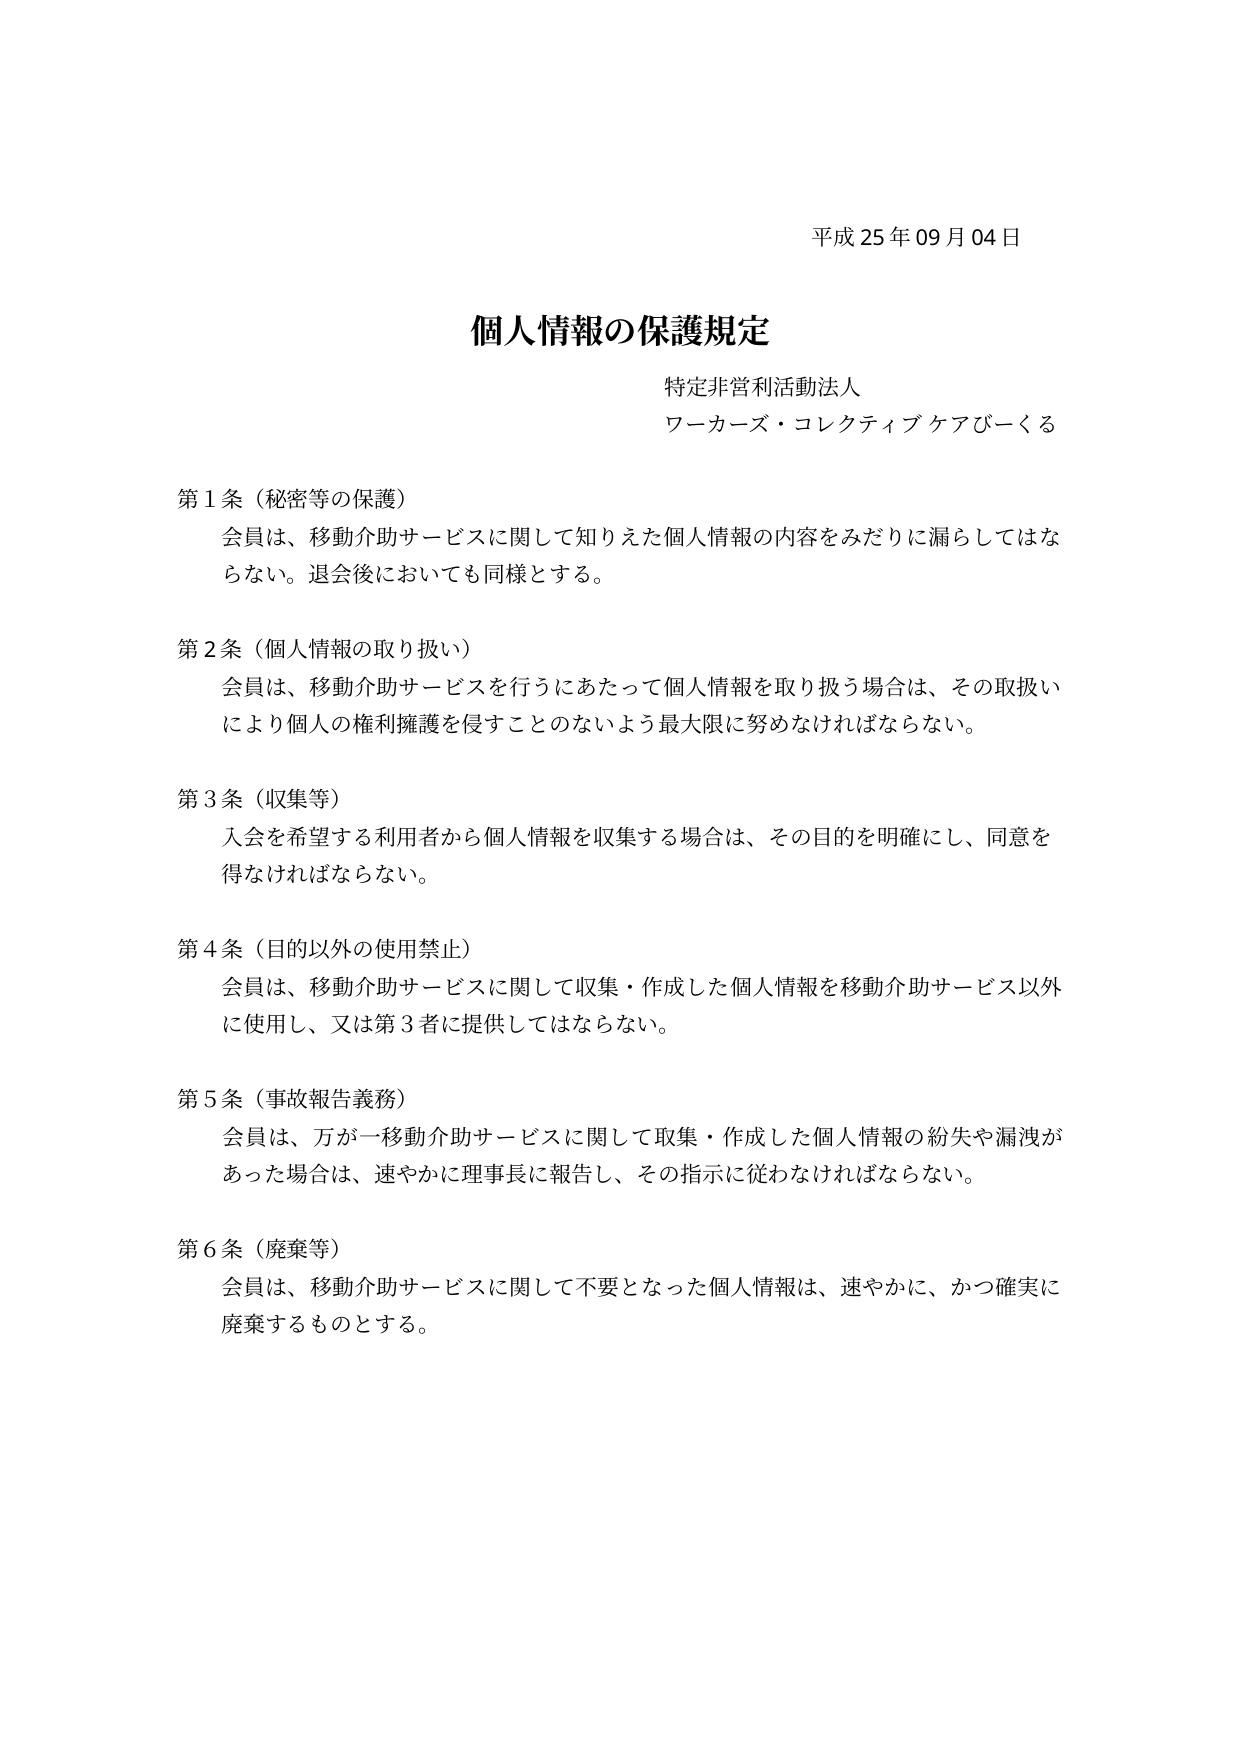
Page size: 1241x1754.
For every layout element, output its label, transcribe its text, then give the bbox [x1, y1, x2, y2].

text 会員は、移動介助サービスに関して不要となった個人情報は、速やかに、かつ確実に廃棄するものとする。 [177, 1267, 1063, 1342]
text 平成25年09月04日 [177, 217, 1063, 254]
text 会員は、移動介助サービスに関して知りえた個人情報の内容をみだりに漏らしてはならない。退会後においても同様とする。 [177, 517, 1063, 592]
text 入会を希望する利用者から個人情報を収集する場合は、その目的を明確にし、同意を [177, 817, 1063, 854]
text 第６条（廃棄等） [177, 1229, 1063, 1267]
text 第５条（事故報告義務） [177, 1079, 1063, 1117]
text 特定非営利活動法人 [177, 367, 1063, 404]
text 会員は、万が一移動介助サービスに関して取集・作成した個人情報の紛失や漏洩があった場合は、速やかに理事長に報告し、その指示に従わなければならない。 [177, 1117, 1063, 1192]
text 個人情報の保護規定 [177, 292, 1063, 367]
text 会員は、移動介助サービスを行うにあたって個人情報を取り扱う場合は、その取扱いにより個人の権利擁護を侵すことのないよう最大限に努めなければならない。 [177, 667, 1063, 742]
text 得なければならない。 [177, 854, 1063, 892]
text ワーカーズ・コレクティブ ケアびーくる [177, 404, 1063, 442]
text 第４条（目的以外の使用禁止） [177, 929, 1063, 967]
text 第2条（個人情報の取り扱い） [177, 629, 1063, 667]
text 第３条（収集等） [177, 779, 1063, 817]
text 会員は、移動介助サービスに関して収集・作成した個人情報を移動介助サービス以外に使用し、又は第３者に提供してはならない。 [177, 967, 1063, 1042]
text 第１条（秘密等の保護） [177, 479, 1063, 517]
